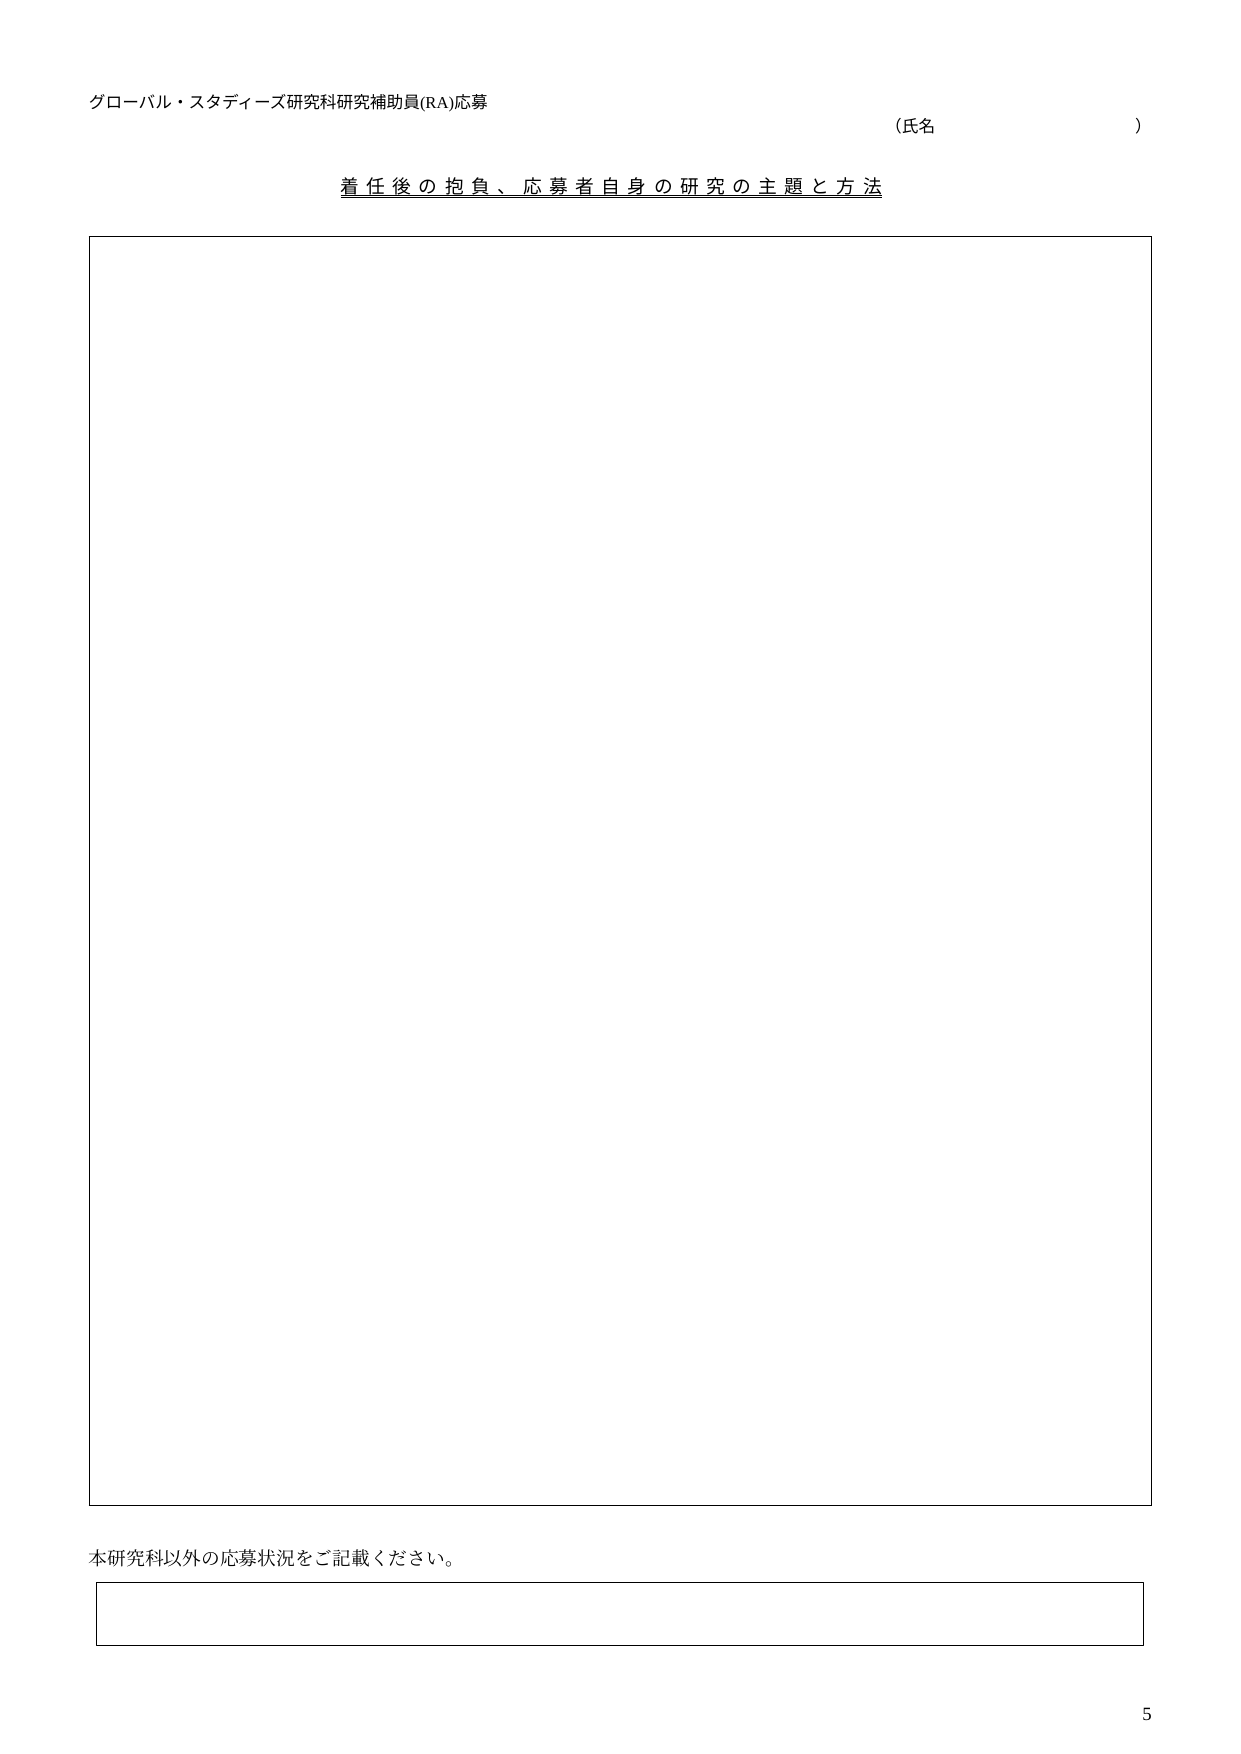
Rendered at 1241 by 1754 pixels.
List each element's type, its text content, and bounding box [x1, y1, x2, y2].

table_header [90, 237, 1151, 1505]
text 着任後の抱負、応募者自身の研究の主題と方法 [340, 160, 883, 211]
text 本研究科以外の応募状況をご記載ください。 [89, 1531, 1152, 1582]
